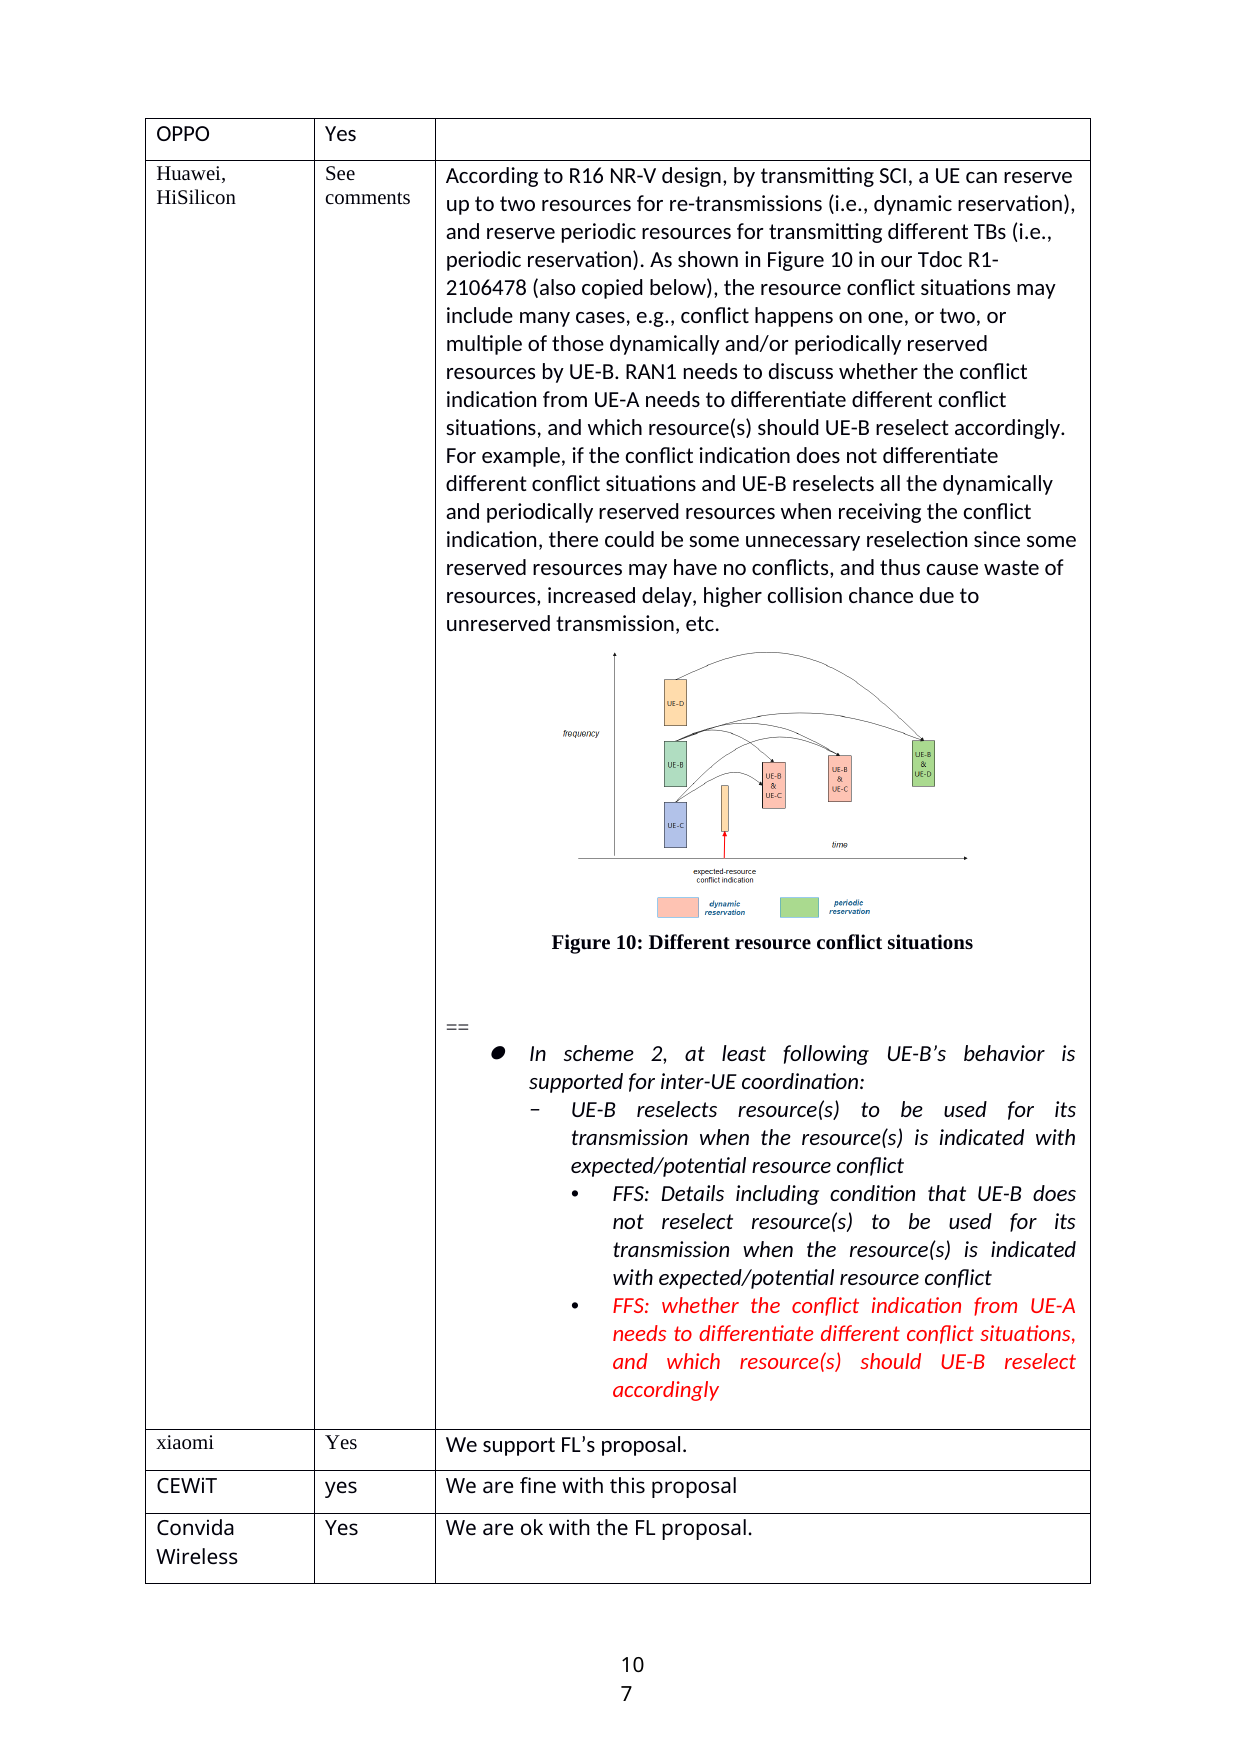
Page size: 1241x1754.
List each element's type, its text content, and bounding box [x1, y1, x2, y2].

table_cell Yes [315, 119, 435, 160]
table_cell Convida Wireless [146, 1514, 314, 1583]
picture [555, 649, 970, 918]
table_cell Yes [315, 1514, 435, 1583]
table_cell We support FL’s proposal. [436, 1430, 1090, 1470]
table_cell [436, 119, 1090, 160]
table_cell Yes [315, 1430, 435, 1470]
table_cell We are fine with this proposal [436, 1471, 1090, 1512]
table_cell According to R16 NR-V design, by transmitting SCI, a UE can reserve up to two resources for re-transmissions (i.e., dynamic reservation), and reserve periodic resources for transmitting different TBs (i.e., periodic reservation). As shown in Figure 10 in our Tdoc R1-2106478 (also copied below), the resource conflict situations may include many cases, e.g., conflict happens on one, or two, or multiple of those dynamically and/or periodically reserved resources by UE-B. RAN1 needs to discuss whether the conflict indication from UE-A needs to differentiate different conflict situations, and which resource(s) should UE-B reselect accordingly. For example, if the conflict indication does not differentiate different conflict situations and UE-B reselects all the dynamically and periodically reserved resources when receiving the conflict indication, there could be some unnecessary reselection since some reserved resources may have no conflicts, and thus cause waste of resources, increased delay, higher collision chance due to unreserved transmission, etc. Figure 10: Different resource conflict situations == In scheme 2, at least following UE-B’s behavior is supported for inter-UE coordination: UE-B reselects resource(s) to be used for its transmission when the resource(s) is indicated with expected/potential resource conflict FFS: Details including condition that UE-B does not reselect resource(s) to be used for its transmission when the resource(s) is indicated with expected/potential resource conflict FFS: whether the conflict indication from UE-A needs to differentiate different conflict situations, and which resource(s) should UE-B reselect accordingly [436, 161, 1090, 1429]
table_cell Huawei, HiSilicon [146, 161, 314, 1429]
table_cell yes [315, 1471, 435, 1512]
table_cell We are ok with the FL proposal. [436, 1514, 1090, 1583]
table_cell xiaomi [146, 1430, 314, 1470]
table_cell See comments [315, 161, 435, 1429]
table_cell OPPO [146, 119, 314, 160]
table_cell CEWiT [146, 1471, 314, 1512]
